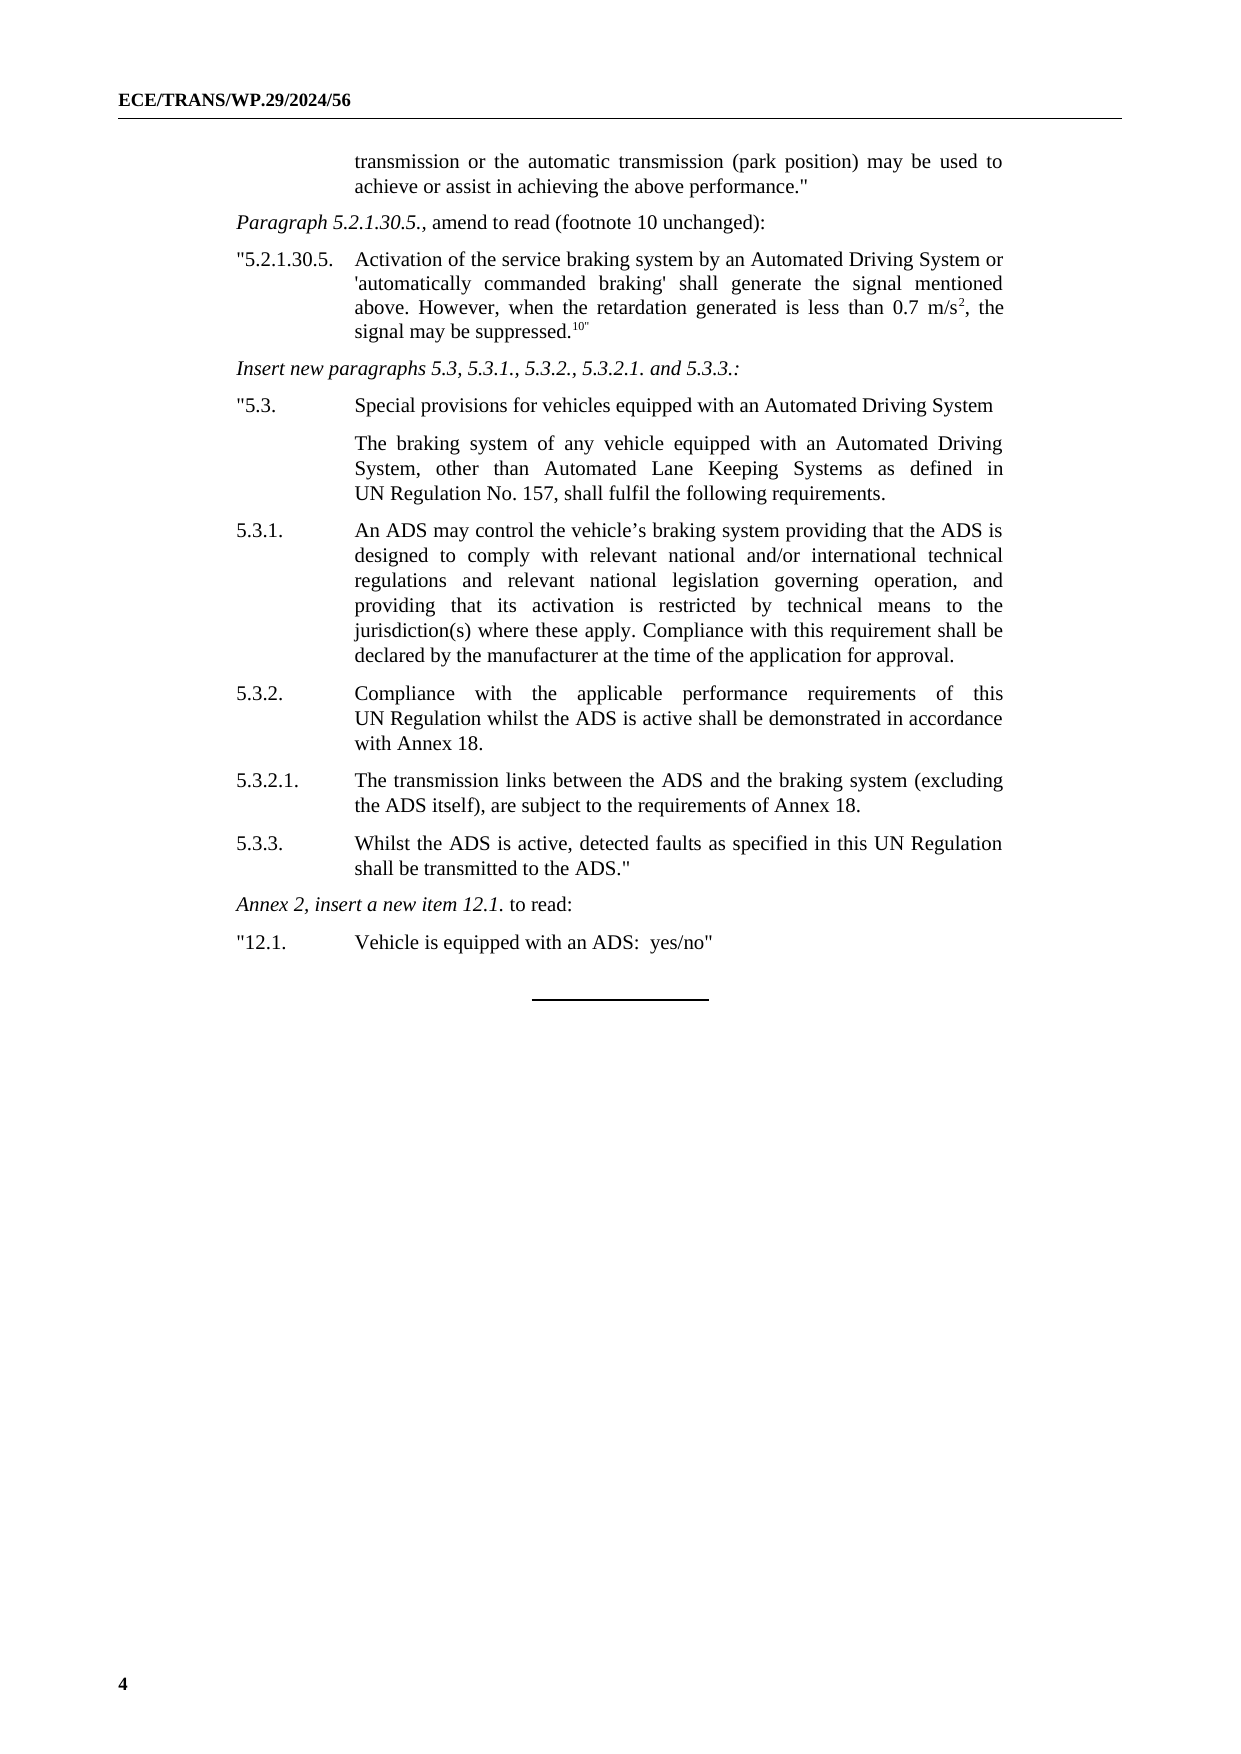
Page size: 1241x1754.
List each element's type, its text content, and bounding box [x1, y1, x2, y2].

text The braking system of any vehicle equipped with an Automated Driving System, other than Automated Lane Keeping Systems as defined in UN Regulation No. 157, shall fulfil the following requirements. [236, 429, 1004, 504]
text 5.3.2.1. The transmission links between the ADS and the braking system (excluding the ADS itself), are subject to the requirements of Annex 18. [236, 767, 1004, 817]
text 5.3.3. Whilst the ADS is active, detected faults as specified in this UN Regulation shall be transmitted to the ADS." [236, 829, 1004, 879]
text 5.3.1. An ADS may control the vehicle’s braking system providing that the ADS is designed to comply with relevant national and/or international technical regulations and relevant national legislation governing operation, and providing that its activation is restricted by technical means to the jurisdiction(s) where these apply. Compliance with this requirement shall be declared by the manufacturer at the time of the application for approval. [236, 517, 1004, 667]
text Insert new paragraphs 5.3, 5.3.1., 5.3.2., 5.3.2.1. and 5.3.3.: [236, 356, 1004, 379]
text "12.1. Vehicle is equipped with an ADS: yes/no" [236, 929, 1004, 954]
text Paragraph 5.2.1.30.5., amend to read (footnote 10 unchanged): [236, 210, 1004, 234]
text Annex 2, insert a new item 12.1. to read: [236, 892, 1004, 916]
text "5.2.1.30.5. Activation of the service braking system by an Automated Driving System or 'automatically commanded braking' shall generate the signal mentioned above. However, when the retardation generated is less than 0.7 m/s2, the signal may be suppressed.10" [236, 247, 1004, 343]
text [354, 148, 1004, 198]
text 5.3.2. Compliance with the applicable performance requirements of this UN Regulation whilst the ADS is active shall be demonstrated in accordance with Annex 18. [236, 679, 1004, 754]
text "5.3. Special provisions for vehicles equipped with an Automated Driving System [236, 392, 1004, 417]
